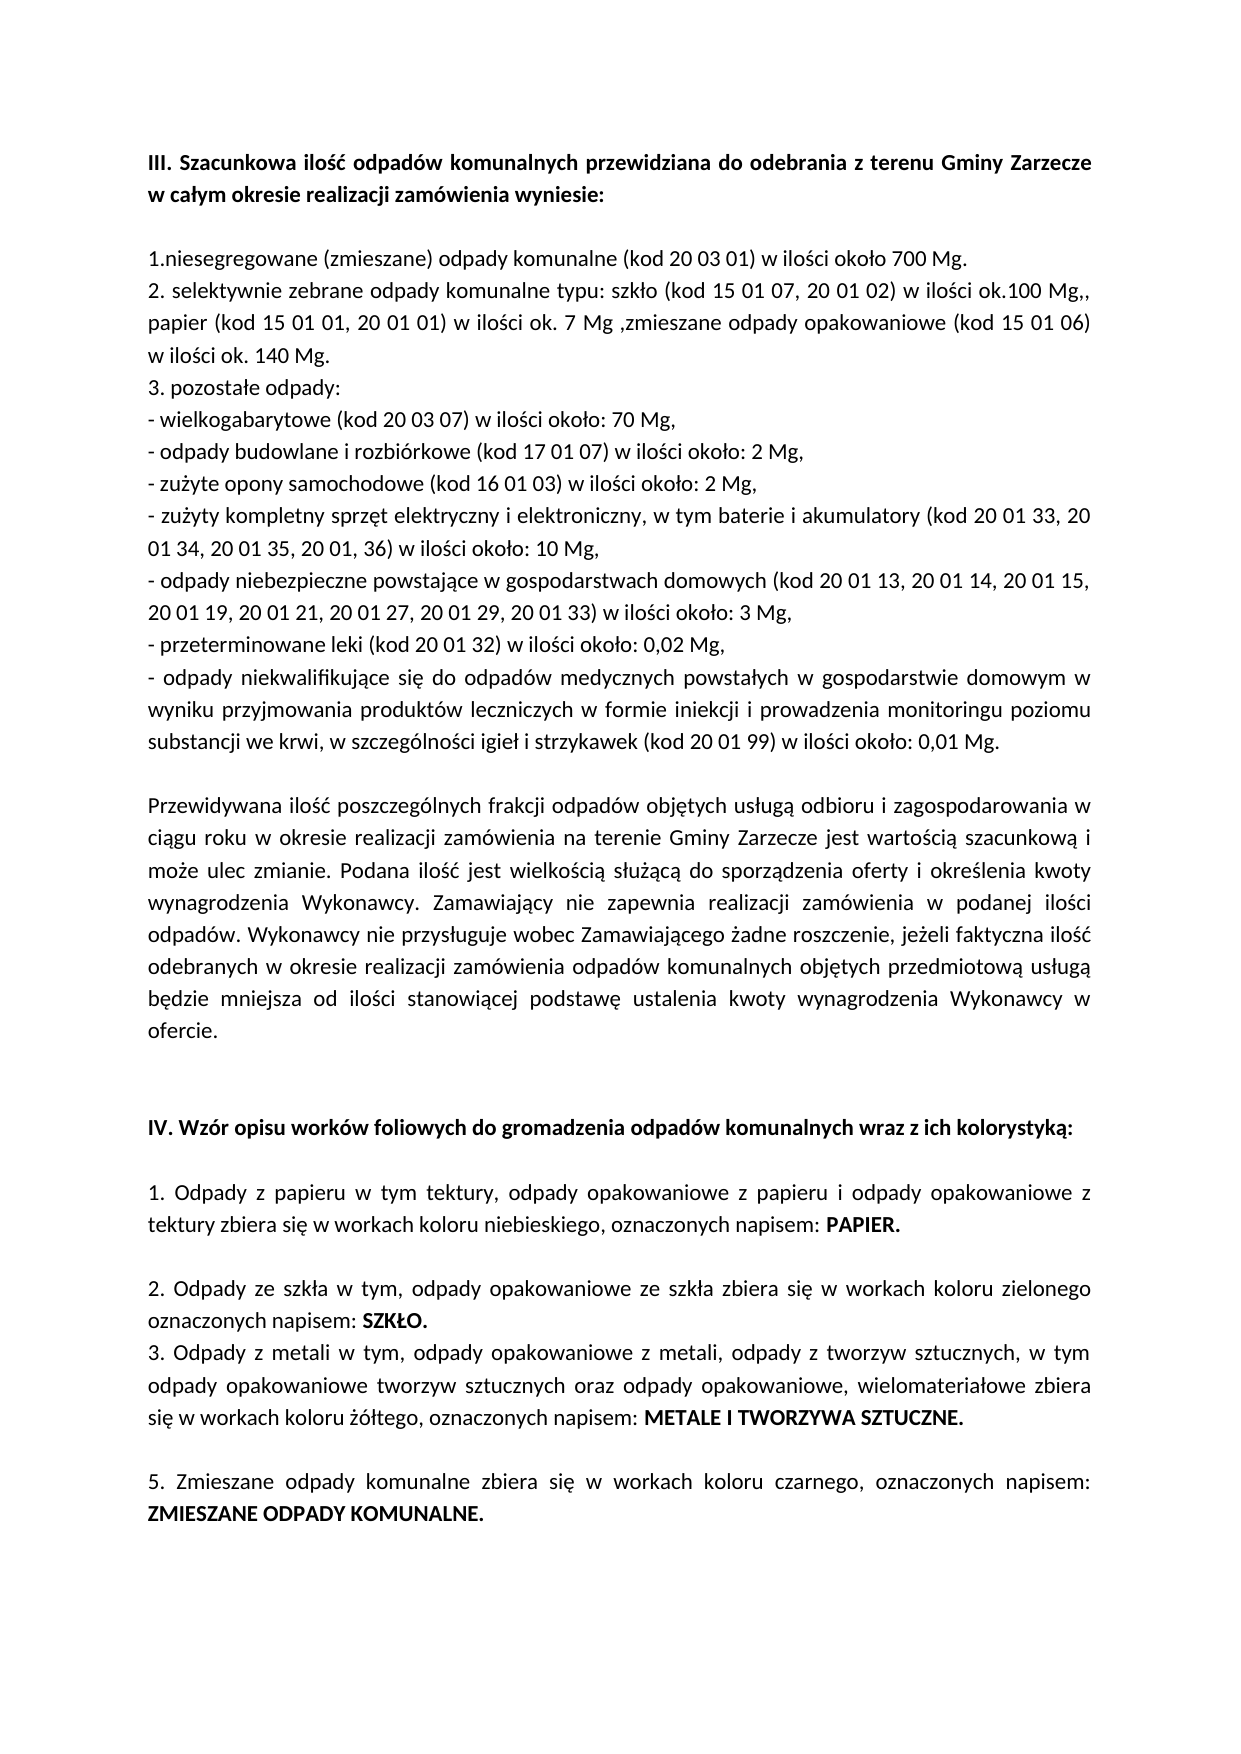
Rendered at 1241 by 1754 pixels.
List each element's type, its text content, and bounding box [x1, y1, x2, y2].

text III. Szacunkowa ilość odpadów komunalnych przewidziana do odebrania z terenu Gminy Zarzecze w całym okresie realizacji zamówienia wyniesie: [148, 148, 1093, 208]
text - odpady niebezpieczne powstające w gospodarstwach domowych (kod 20 01 13, 20 01 14, 20 01 15, 20 01 19, 20 01 21, 20 01 27, 20 01 29, 20 01 33) w ilości około: 3 Mg, [148, 566, 1093, 626]
text - odpady budowlane i rozbiórkowe (kod 17 01 07) w ilości około: 2 Mg, [148, 437, 1093, 465]
text - odpady niekwalifikujące się do odpadów medycznych powstałych w gospodarstwie domowym w wyniku przyjmowania produktów leczniczych w formie iniekcji i prowadzenia monitoringu poziomu substancji we krwi, w szczególności igieł i strzykawek (kod 20 01 99) w ilości około: 0,01 Mg. [148, 663, 1093, 755]
text 5. Zmieszane odpady komunalne zbiera się w workach koloru czarnego, oznaczonych napisem: ZMIESZANE ODPADY KOMUNALNE. [148, 1467, 1093, 1527]
text 3. Odpady z metali w tym, odpady opakowaniowe z metali, odpady z tworzyw sztucznych, w tym odpady opakowaniowe tworzyw sztucznych oraz odpady opakowaniowe, wielomateriałowe zbiera się w workach koloru żółtego, oznaczonych napisem: METALE I TWORZYWA SZTUCZNE. [148, 1338, 1093, 1431]
text - wielkogabarytowe (kod 20 03 07) w ilości około: 70 Mg, [148, 405, 1093, 433]
text Przewidywana ilość poszczególnych frakcji odpadów objętych usługą odbioru i zagospodarowania w ciągu roku w okresie realizacji zamówienia na terenie Gminy Zarzecze jest wartością szacunkową i może ulec zmianie. Podana ilość jest wielkością służącą do sporządzenia oferty i określenia kwoty wynagrodzenia Wykonawcy. Zamawiający nie zapewnia realizacji zamówienia w podanej ilości odpadów. Wykonawcy nie przysługuje wobec Zamawiającego żadne roszczenie, jeżeli faktyczna ilość odebranych w okresie realizacji zamówienia odpadów komunalnych objętych przedmiotową usługą będzie mniejsza od ilości stanowiącej podstawę ustalenia kwoty wynagrodzenia Wykonawcy w ofercie. [148, 791, 1093, 1045]
text 2. selektywnie zebrane odpady komunalne typu: szkło (kod 15 01 07, 20 01 02) w ilości ok.100 Mg,, papier (kod 15 01 01, 20 01 01) w ilości ok. 7 Mg ,zmieszane odpady opakowaniowe (kod 15 01 06) w ilości ok. 140 Mg. [148, 276, 1093, 369]
text - zużyte opony samochodowe (kod 16 01 03) w ilości około: 2 Mg, [148, 469, 1093, 497]
text 3. pozostałe odpady: [148, 373, 1093, 401]
text 2. Odpady ze szkła w tym, odpady opakowaniowe ze szkła zbiera się w workach koloru zielonego oznaczonych napisem: SZKŁO. [148, 1274, 1093, 1334]
text - przeterminowane leki (kod 20 01 32) w ilości około: 0,02 Mg, [148, 630, 1093, 658]
text IV. Wzór opisu worków foliowych do gromadzenia odpadów komunalnych wraz z ich kolorystyką: [148, 1113, 1093, 1141]
text 1.niesegregowane (zmieszane) odpady komunalne (kod 20 03 01) w ilości około 700 Mg. [148, 244, 1093, 272]
text - zużyty kompletny sprzęt elektryczny i elektroniczny, w tym baterie i akumulatory (kod 20 01 33, 20 01 34, 20 01 35, 20 01, 36) w ilości około: 10 Mg, [148, 502, 1093, 562]
text 1. Odpady z papieru w tym tektury, odpady opakowaniowe z papieru i odpady opakowaniowe z tektury zbiera się w workach koloru niebieskiego, oznaczonych napisem: PAPIER. [148, 1178, 1093, 1238]
